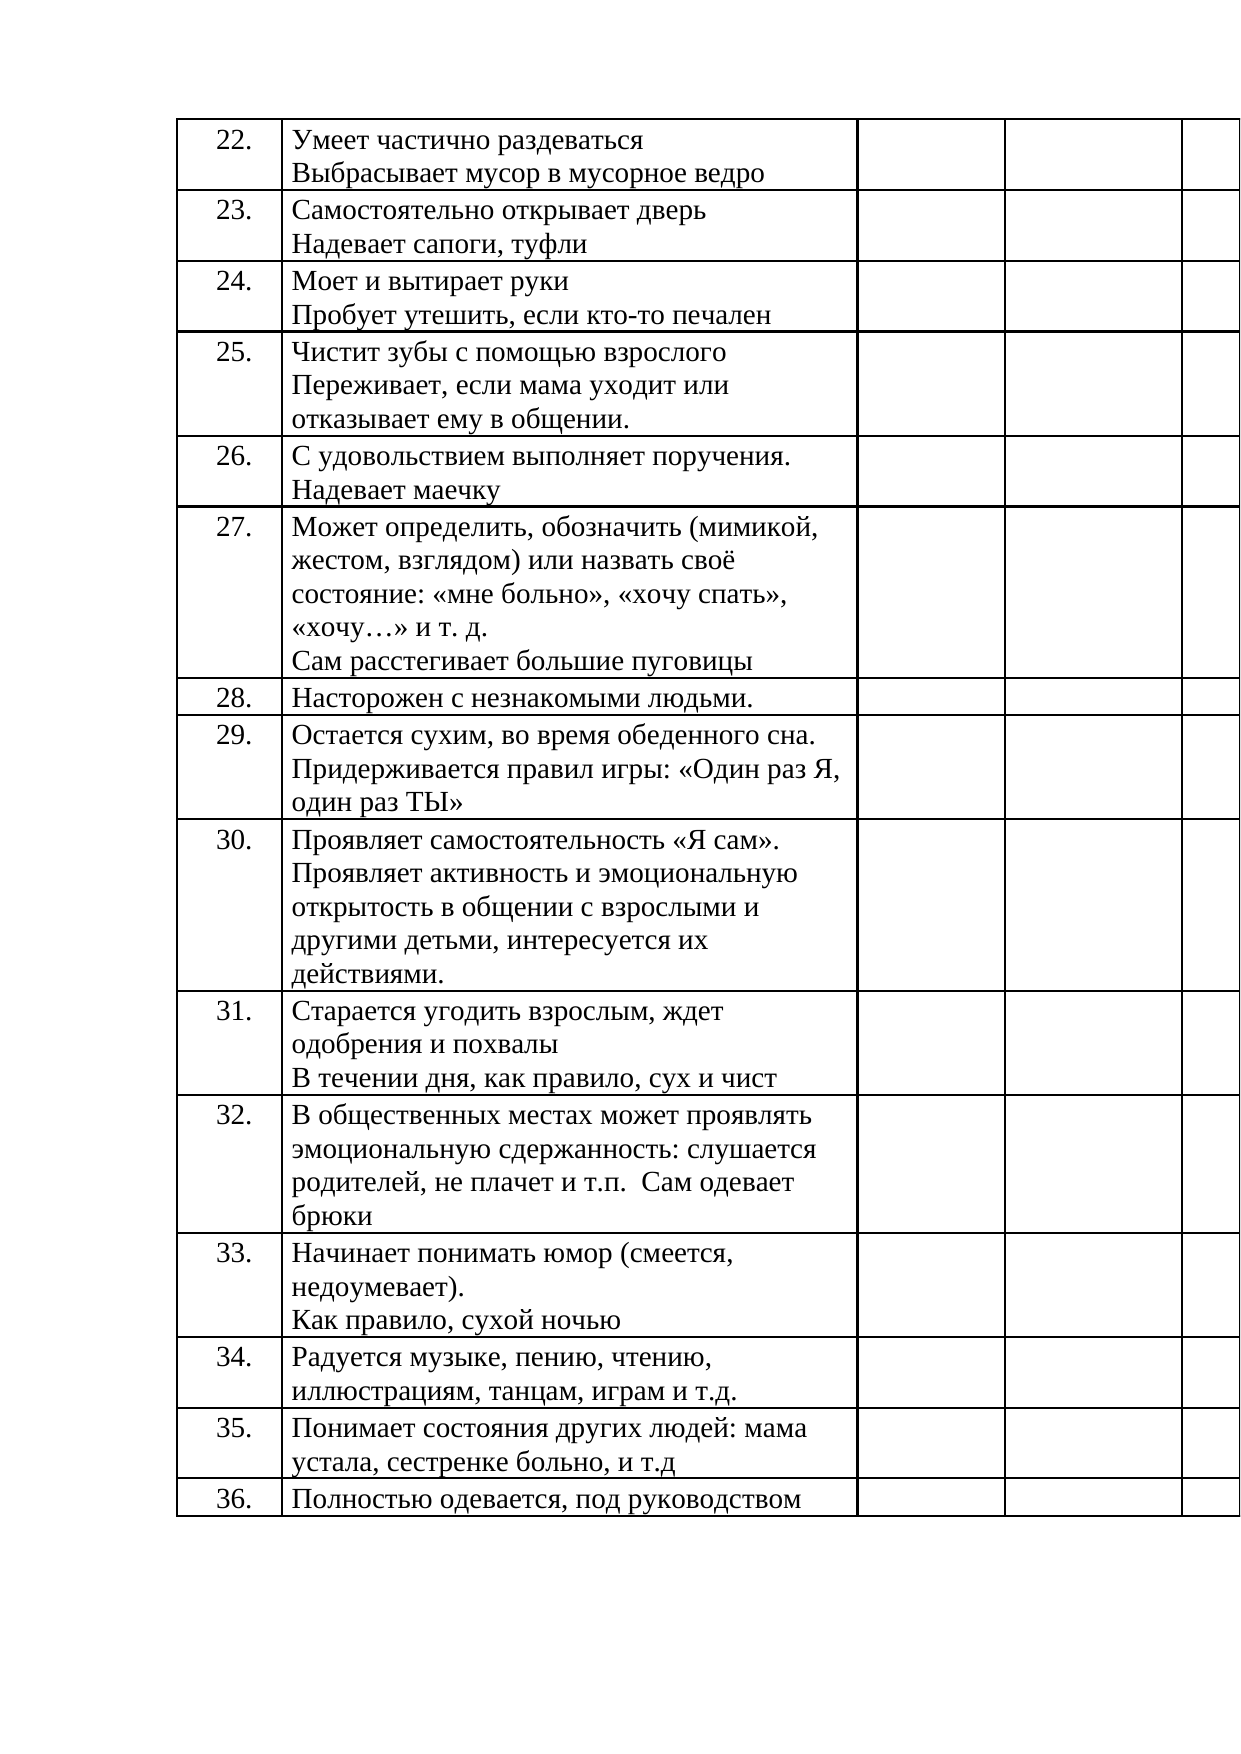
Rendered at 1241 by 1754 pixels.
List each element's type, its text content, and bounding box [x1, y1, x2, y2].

table_cell [178, 820, 281, 989]
table_cell [859, 992, 1004, 1094]
table_cell [178, 1096, 281, 1232]
table_cell [1006, 679, 1181, 714]
table_cell Начинает понимать юмор (смеется, недоумевает). Как правило, сухой ночью [283, 1234, 856, 1336]
table_cell [1183, 820, 1239, 989]
table_cell [178, 508, 281, 677]
table_cell Понимает состояния других людей: мама устала, сестренке больно, и т.д [283, 1409, 856, 1477]
table_cell Старается угодить взрослым, ждет одобрения и похвалы В течении дня, как правило, сух и чист [283, 992, 856, 1094]
table_cell [1006, 262, 1181, 330]
table_cell [178, 1409, 281, 1477]
table_cell [1183, 1338, 1239, 1407]
table_cell [178, 992, 281, 1094]
table_cell [1006, 508, 1181, 677]
table_cell [178, 679, 281, 714]
table_cell [1183, 1479, 1239, 1514]
table_cell [1183, 437, 1239, 505]
table_cell Насторожен с незнакомыми людьми. [283, 679, 856, 714]
table_cell [859, 1338, 1004, 1407]
table_cell [1006, 437, 1181, 505]
table_cell Проявляет самостоятельность «Я сам». Проявляет активность и эмоциональную открытость в общении с взрослыми и другими детьми, интересуется их действиями. [283, 820, 856, 989]
table_cell В общественных местах может проявлять эмоциональную сдержанность: слушается родителей, не плачет и т.п. Сам одевает брюки [283, 1096, 856, 1232]
table_cell [1183, 191, 1239, 259]
table_cell [1006, 1338, 1181, 1407]
table_cell [1006, 1234, 1181, 1336]
table_cell [178, 120, 281, 189]
table_cell [1006, 1409, 1181, 1477]
table_cell [859, 1479, 1004, 1514]
table_cell [178, 191, 281, 259]
table_cell [859, 120, 1004, 189]
table_cell [859, 1096, 1004, 1232]
table_cell [178, 716, 281, 818]
table_cell [178, 333, 281, 434]
table_cell Чистит зубы с помощью взрослого Переживает, если мама уходит или отказывает ему в общении. [283, 333, 856, 434]
table_cell [1183, 262, 1239, 330]
table_cell [1006, 992, 1181, 1094]
table_cell [1006, 1096, 1181, 1232]
table_cell [1006, 191, 1181, 259]
table_cell [859, 716, 1004, 818]
table_cell [859, 262, 1004, 330]
table_cell [1006, 1479, 1181, 1514]
table_cell Моет и вытирает руки Пробует утешить, если кто-то печален [283, 262, 856, 330]
table_cell Радуется музыке, пению, чтению, иллюстрациям, танцам, играм и т.д. [283, 1338, 856, 1407]
table_cell [1006, 333, 1181, 434]
table_cell [1183, 1234, 1239, 1336]
table_cell [1183, 716, 1239, 818]
table_cell [859, 1234, 1004, 1336]
table_cell [859, 191, 1004, 259]
table_cell [178, 437, 281, 505]
table_cell [1183, 508, 1239, 677]
table_cell [1183, 1096, 1239, 1232]
table_cell [178, 1479, 281, 1514]
table_cell [859, 437, 1004, 505]
table_cell [859, 333, 1004, 434]
table_cell [1183, 333, 1239, 434]
table_cell [178, 262, 281, 330]
table_cell [859, 508, 1004, 677]
table_cell [1006, 820, 1181, 989]
table_cell [1006, 716, 1181, 818]
table_cell [859, 679, 1004, 714]
table_cell [1183, 992, 1239, 1094]
table_cell [178, 1338, 281, 1407]
table_cell [1183, 679, 1239, 714]
table_cell Остается сухим, во время обеденного сна. Придерживается правил игры: «Один раз Я, один раз ТЫ» [283, 716, 856, 818]
table_cell [1183, 1409, 1239, 1477]
table_cell Самостоятельно открывает дверь Надевает сапоги, туфли [283, 191, 856, 259]
table_cell [178, 1234, 281, 1336]
table_cell [1183, 120, 1239, 189]
table_cell Полностью одевается, под руководством [283, 1479, 856, 1514]
table_cell [859, 1409, 1004, 1477]
table_cell Может определить, обозначить (мимикой, жестом, взглядом) или назвать своё состояние: «мне больно», «хочу спать», «хочу…» и т. д. Сам расстегивает большие пуговицы [283, 508, 856, 677]
table_cell [859, 820, 1004, 989]
table_cell С удовольствием выполняет поручения. Надевает маечку [283, 437, 856, 505]
table_cell Умеет частично раздеваться Выбрасывает мусор в мусорное ведро [283, 120, 856, 189]
table_cell [1006, 120, 1181, 189]
